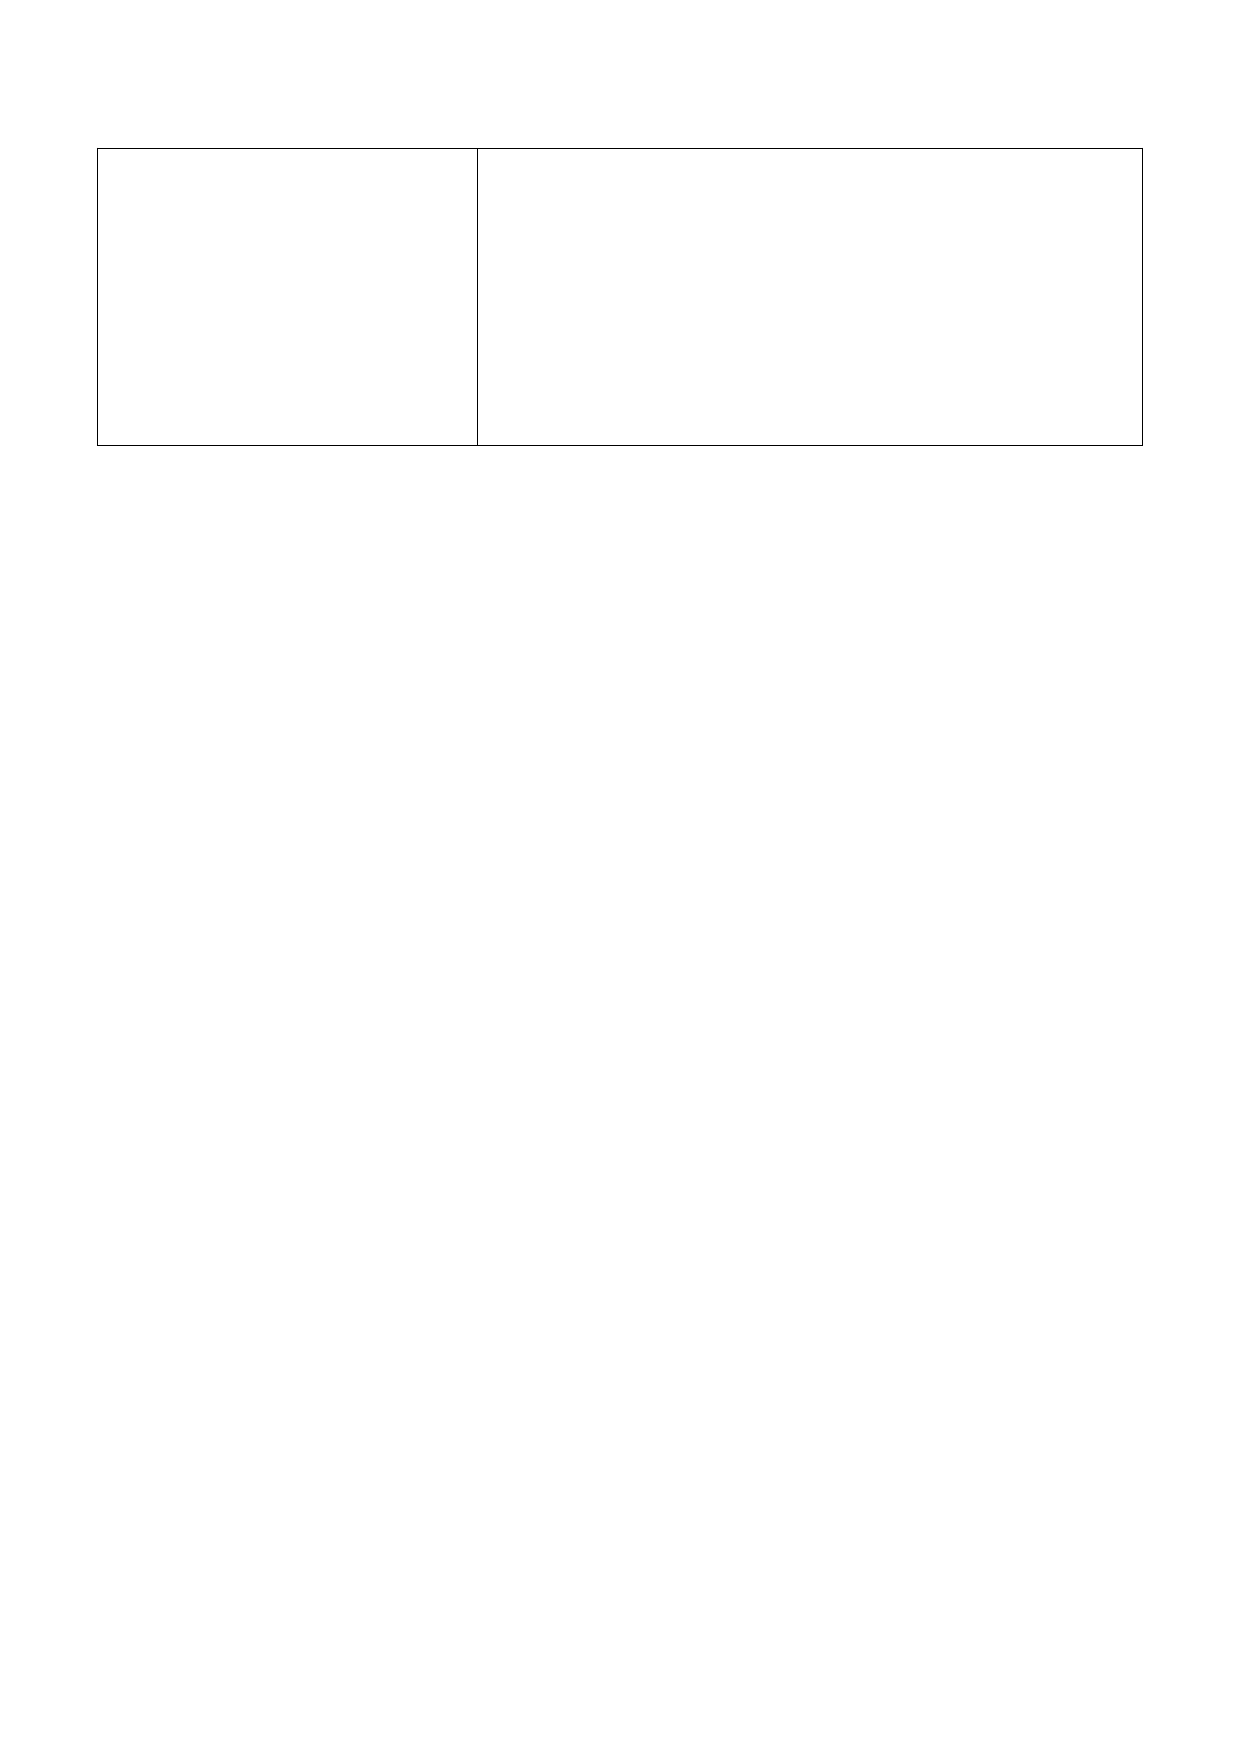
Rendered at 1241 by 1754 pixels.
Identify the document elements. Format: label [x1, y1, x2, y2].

table_cell [478, 149, 1142, 445]
table_cell [98, 149, 477, 445]
